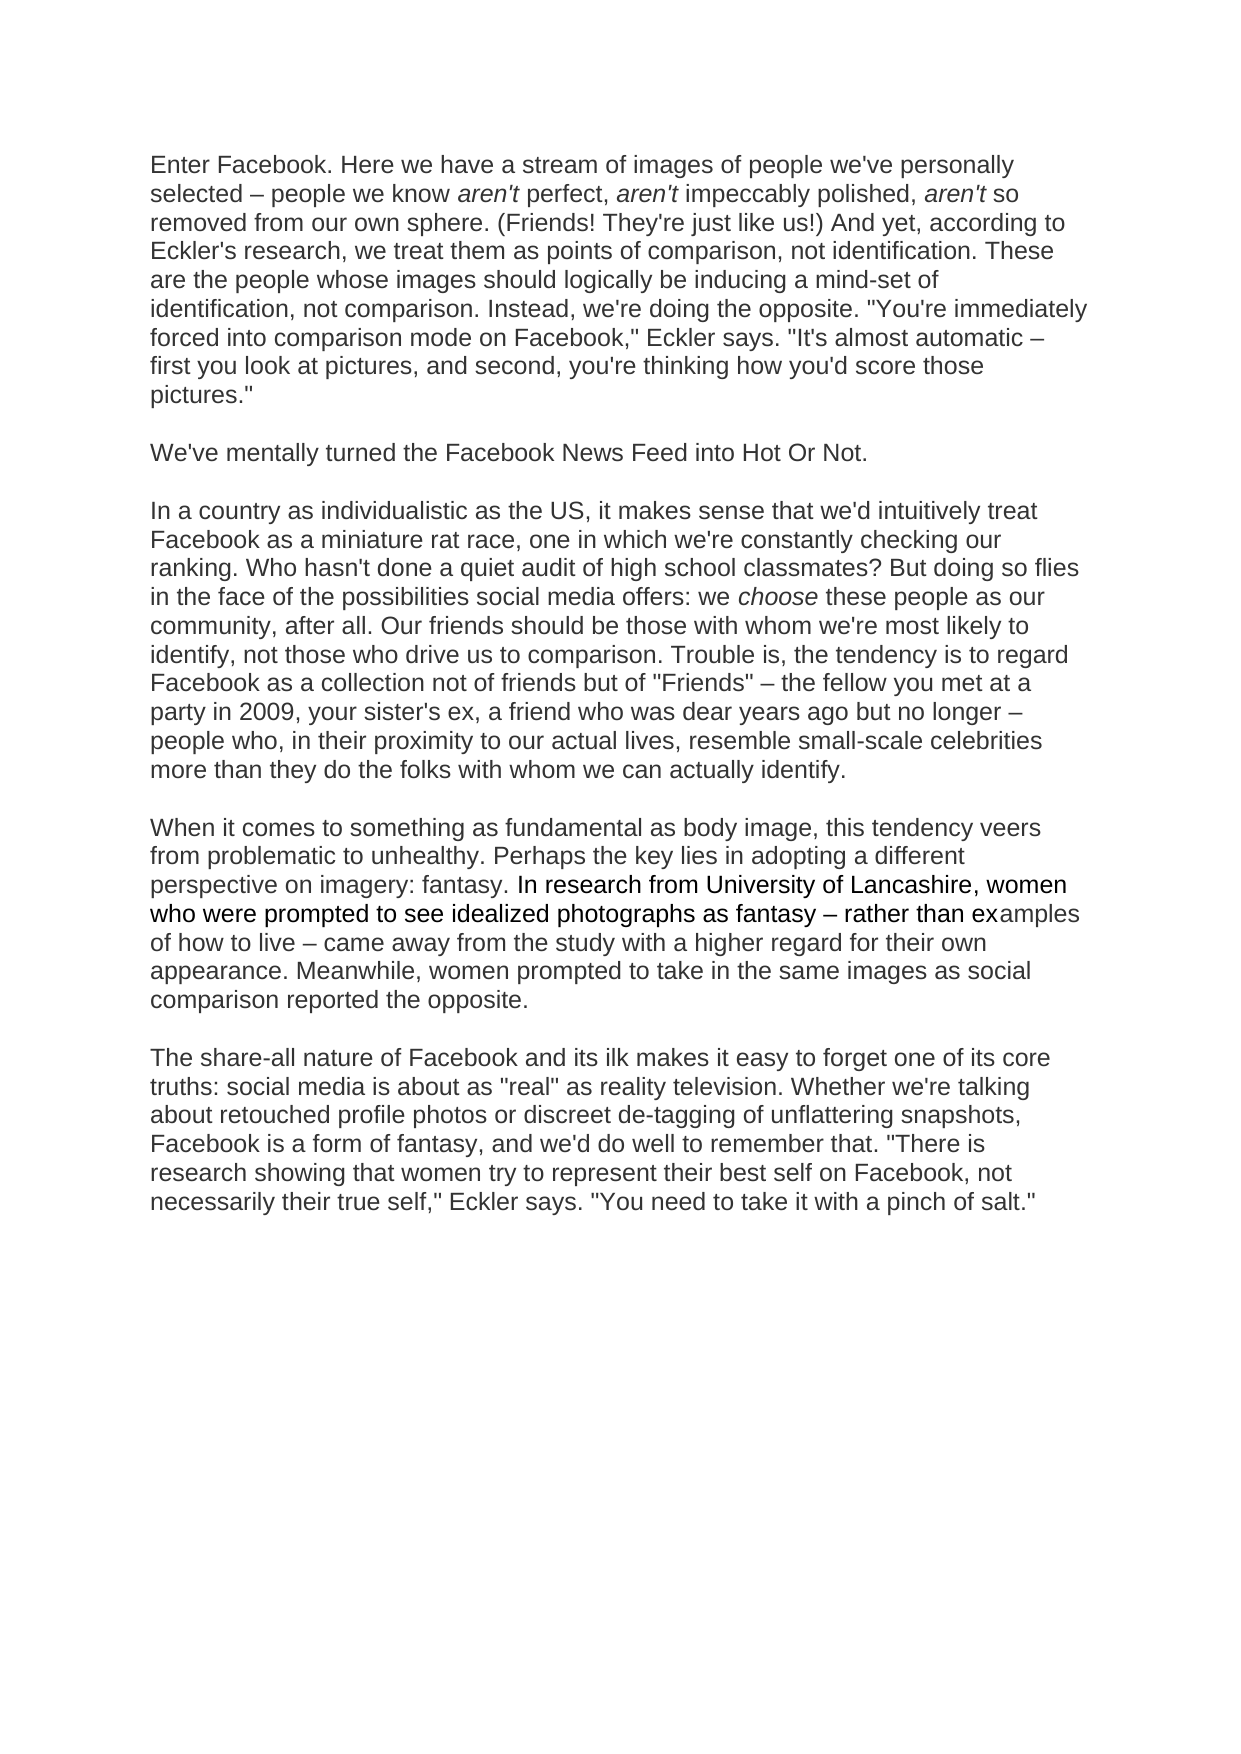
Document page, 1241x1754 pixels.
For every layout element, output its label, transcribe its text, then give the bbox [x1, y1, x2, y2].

text The share-all nature of Facebook and its ilk makes it easy to forget one of its core truths: social media is about as "real" as reality television. Whether we're talking about retouched profile photos or discreet de-tagging of unflattering snapshots, Facebook is a form of fantasy, and we'd do well to remember that. "There is research showing that women try to represent their best self on Facebook, not necessarily their true self," Eckler says. "You need to take it with a pinch of salt." [150, 1043, 1090, 1215]
text In a country as individualistic as the US, it makes sense that we'd intuitively treat Facebook as a miniature rat race, one in which we're constantly checking our ranking. Who hasn't done a quiet audit of high school classmates? But doing so flies in the face of the possibilities social media offers: we choose these people as our community, after all. Our friends should be those with whom we're most likely to identify, not those who drive us to comparison. Trouble is, the tendency is to regard Facebook as a collection not of friends but of "Friends" – the fellow you met at a party in 2009, your sister's ex, a friend who was dear years ago but no longer – people who, in their proximity to our actual lives, resemble small-scale celebrities more than they do the folks with whom we can actually identify. [150, 496, 1090, 783]
text When it comes to something as fundamental as body image, this tendency veers from problematic to unhealthy. Perhaps the key lies in adopting a different perspective on imagery: fantasy. In research from University of Lancashire, women who were prompted to see idealized photographs as fantasy – rather than examples of how to live – came away from the study with a higher regard for their own appearance. Meanwhile, women prompted to take in the same images as social comparison reported the opposite. [150, 812, 1090, 1014]
text We've mentally turned the Facebook News Feed into Hot Or Not. [150, 438, 1090, 467]
text Enter Facebook. Here we have a stream of images of people we've personally selected – people we know aren't perfect, aren't impeccably polished, aren't so removed from our own sphere. (Friends! They're just like us!) And yet, according to Eckler's research, we treat them as points of comparison, not identification. These are the people whose images should logically be inducing a mind-set of identification, not comparison. Instead, we're doing the opposite. "You're immediately forced into comparison mode on Facebook," Eckler says. "It's almost automatic – first you look at pictures, and second, you're thinking how you'd score those pictures." [150, 150, 1090, 409]
